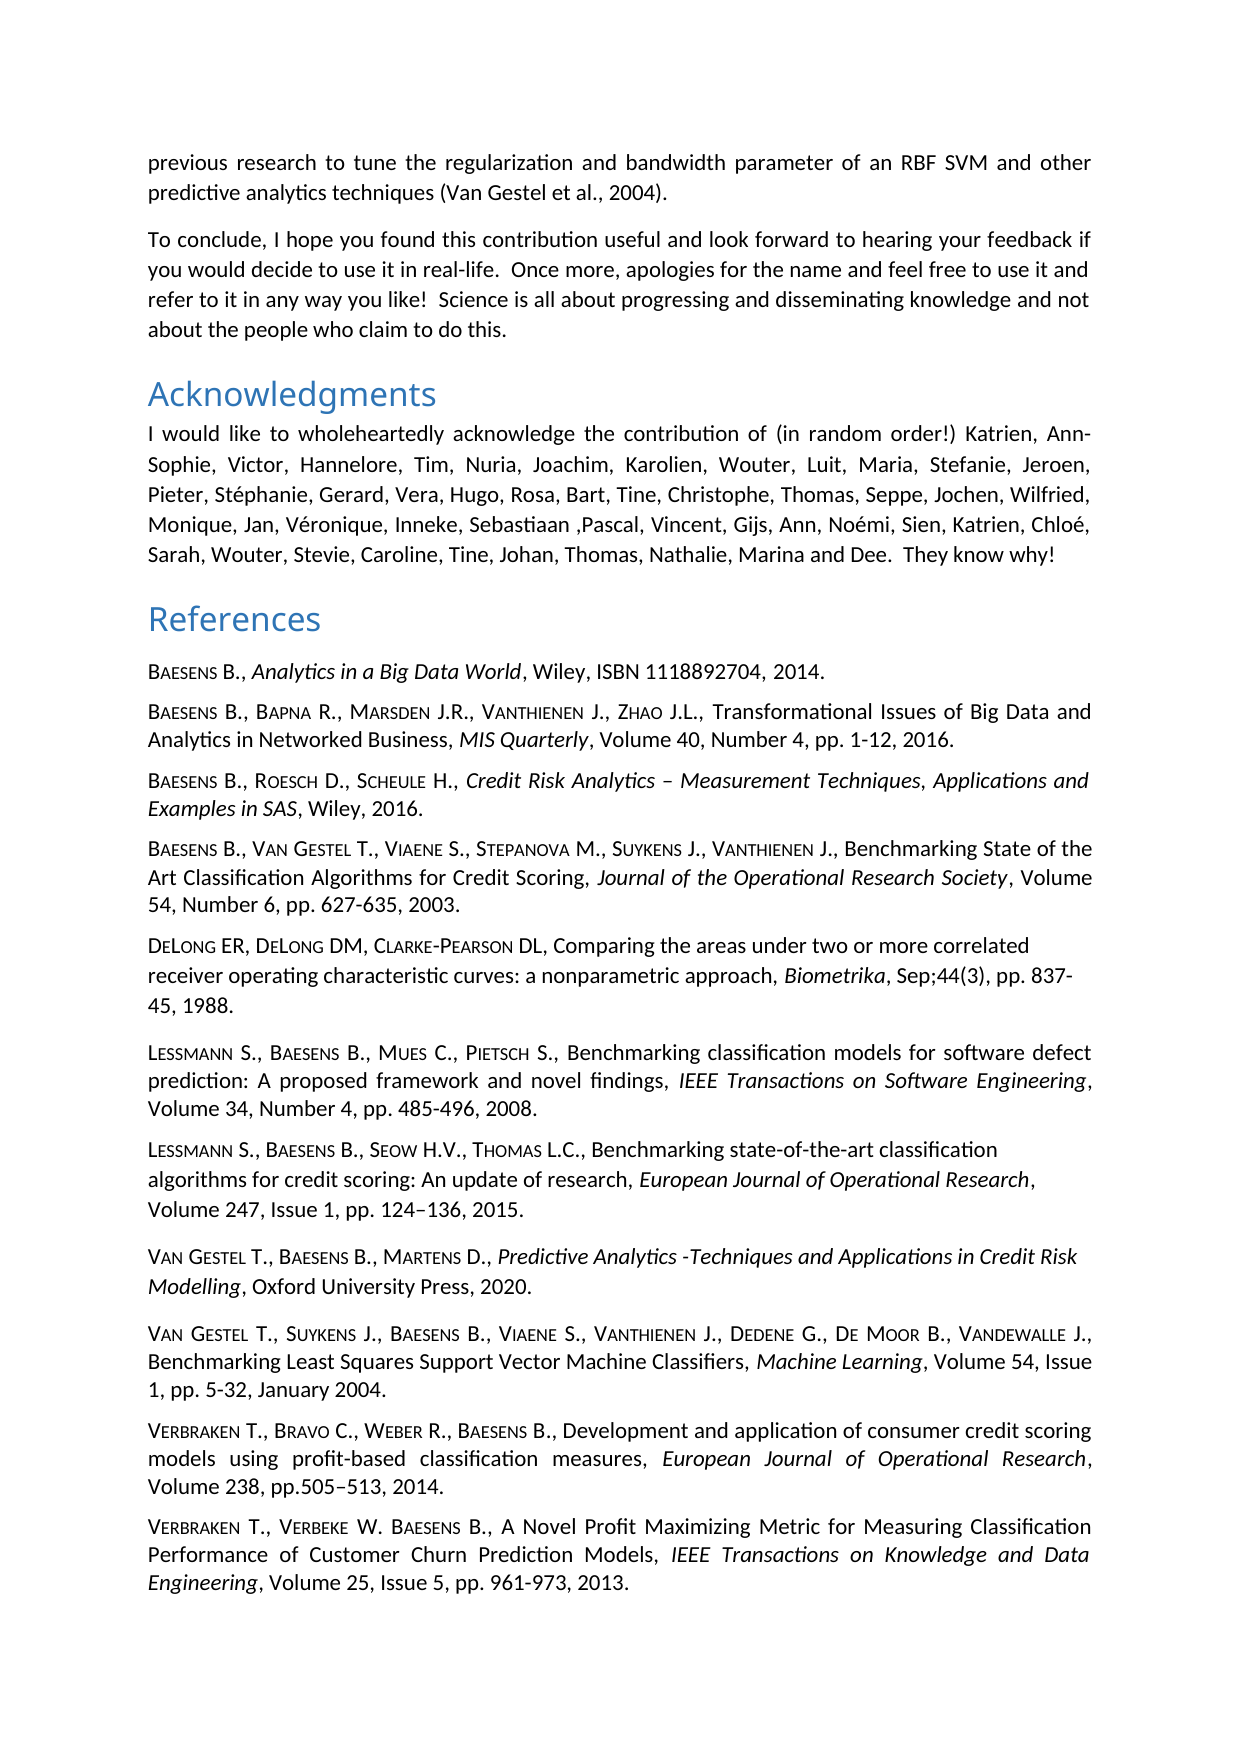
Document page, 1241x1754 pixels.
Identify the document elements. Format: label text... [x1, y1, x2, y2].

text Baesens B., Analytics in a Big Data World, Wiley, ISBN 1118892704, 2014. [148, 657, 1093, 685]
text Verbraken T., Verbeke W. Baesens B., A Novel Profit Maximizing Metric for Measuring Classification Performance of Customer Churn Prediction Models, IEEE Transactions on Knowledge and Data Engineering, Volume 25, Issue 5, pp. 961-973, 2013. [148, 1512, 1093, 1597]
subtitle References [148, 596, 1093, 641]
text Baesens B., Bapna R., Marsden J.R., Vanthienen J., Zhao J.L., Transformational Issues of Big Data and Analytics in Networked Business, MIS Quarterly, Volume 40, Number 4, pp. 1-12, 2016. [148, 697, 1093, 753]
text Verbraken T., Bravo C., Weber R., Baesens B., Development and application of consumer credit scoring models using profit-based classification measures, European Journal of Operational Research, Volume 238, pp.505–513, 2014. [148, 1416, 1093, 1500]
text Lessmann S., Baesens B., Mues C., Pietsch S., Benchmarking classification models for software defect prediction: A proposed framework and novel findings, IEEE Transactions on Software Engineering, Volume 34, Number 4, pp. 485-496, 2008. [148, 1038, 1093, 1122]
text Baesens B., Van Gestel T., Viaene S., Stepanova M., Suykens J., Vanthienen J., Benchmarking State of the Art Classification Algorithms for Credit Scoring, Journal of the Operational Research Society, Volume 54, Number 6, pp. 627-635, 2003. [148, 834, 1093, 919]
text Van Gestel T., Suykens J., Baesens B., Viaene S., Vanthienen J., Dedene G., De Moor B., Vandewalle J., Benchmarking Least Squares Support Vector Machine Classifiers, Machine Learning, Volume 54, Issue 1, pp. 5-32, January 2004. [148, 1319, 1093, 1403]
text To conclude, I hope you found this contribution useful and look forward to hearing your feedback if you would decide to use it in real-life. Once more, apologies for the name and feel free to use it and refer to it in any way you like! Science is all about progressing and disseminating knowledge and not about the people who claim to do this. [148, 225, 1093, 343]
text Lessmann S., Baesens B., Seow H.V., Thomas L.C., Benchmarking state-of-the-art classification algorithms for credit scoring: An update of research, European Journal of Operational Research, Volume 247, Issue 1, pp. 124–136, 2015. [148, 1135, 1093, 1223]
text DeLong ER, DeLong DM, Clarke-Pearson DL, Comparing the areas under two or more correlated receiver operating characteristic curves: a nonparametric approach, Biometrika, Sep;44(3), pp. 837-45, 1988. [148, 931, 1093, 1019]
subtitle Acknowledgments [148, 371, 1093, 416]
text Baesens B., Roesch D., Scheule H., Credit Risk Analytics – Measurement Techniques, Applications and Examples in SAS, Wiley, 2016. [148, 766, 1093, 822]
text Van Gestel T., Baesens B., Martens D., Predictive Analytics -Techniques and Applications in Credit Risk Modelling, Oxford University Press, 2020. [148, 1242, 1093, 1301]
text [148, 148, 1093, 206]
text I would like to wholeheartedly acknowledge the contribution of (in random order!) Katrien, Ann-Sophie, Victor, Hannelore, Tim, Nuria, Joachim, Karolien, Wouter, Luit, Maria, Stefanie, Jeroen, Pieter, Stéphanie, Gerard, Vera, Hugo, Rosa, Bart, Tine, Christophe, Thomas, Seppe, Jochen, Wilfried, Monique, Jan, Véronique, Inneke, Sebastiaan ,Pascal, Vincent, Gijs, Ann, Noémi, Sien, Katrien, Chloé, Sarah, Wouter, Stevie, Caroline, Tine, Johan, Thomas, Nathalie, Marina and Dee. They know why! [148, 419, 1093, 568]
